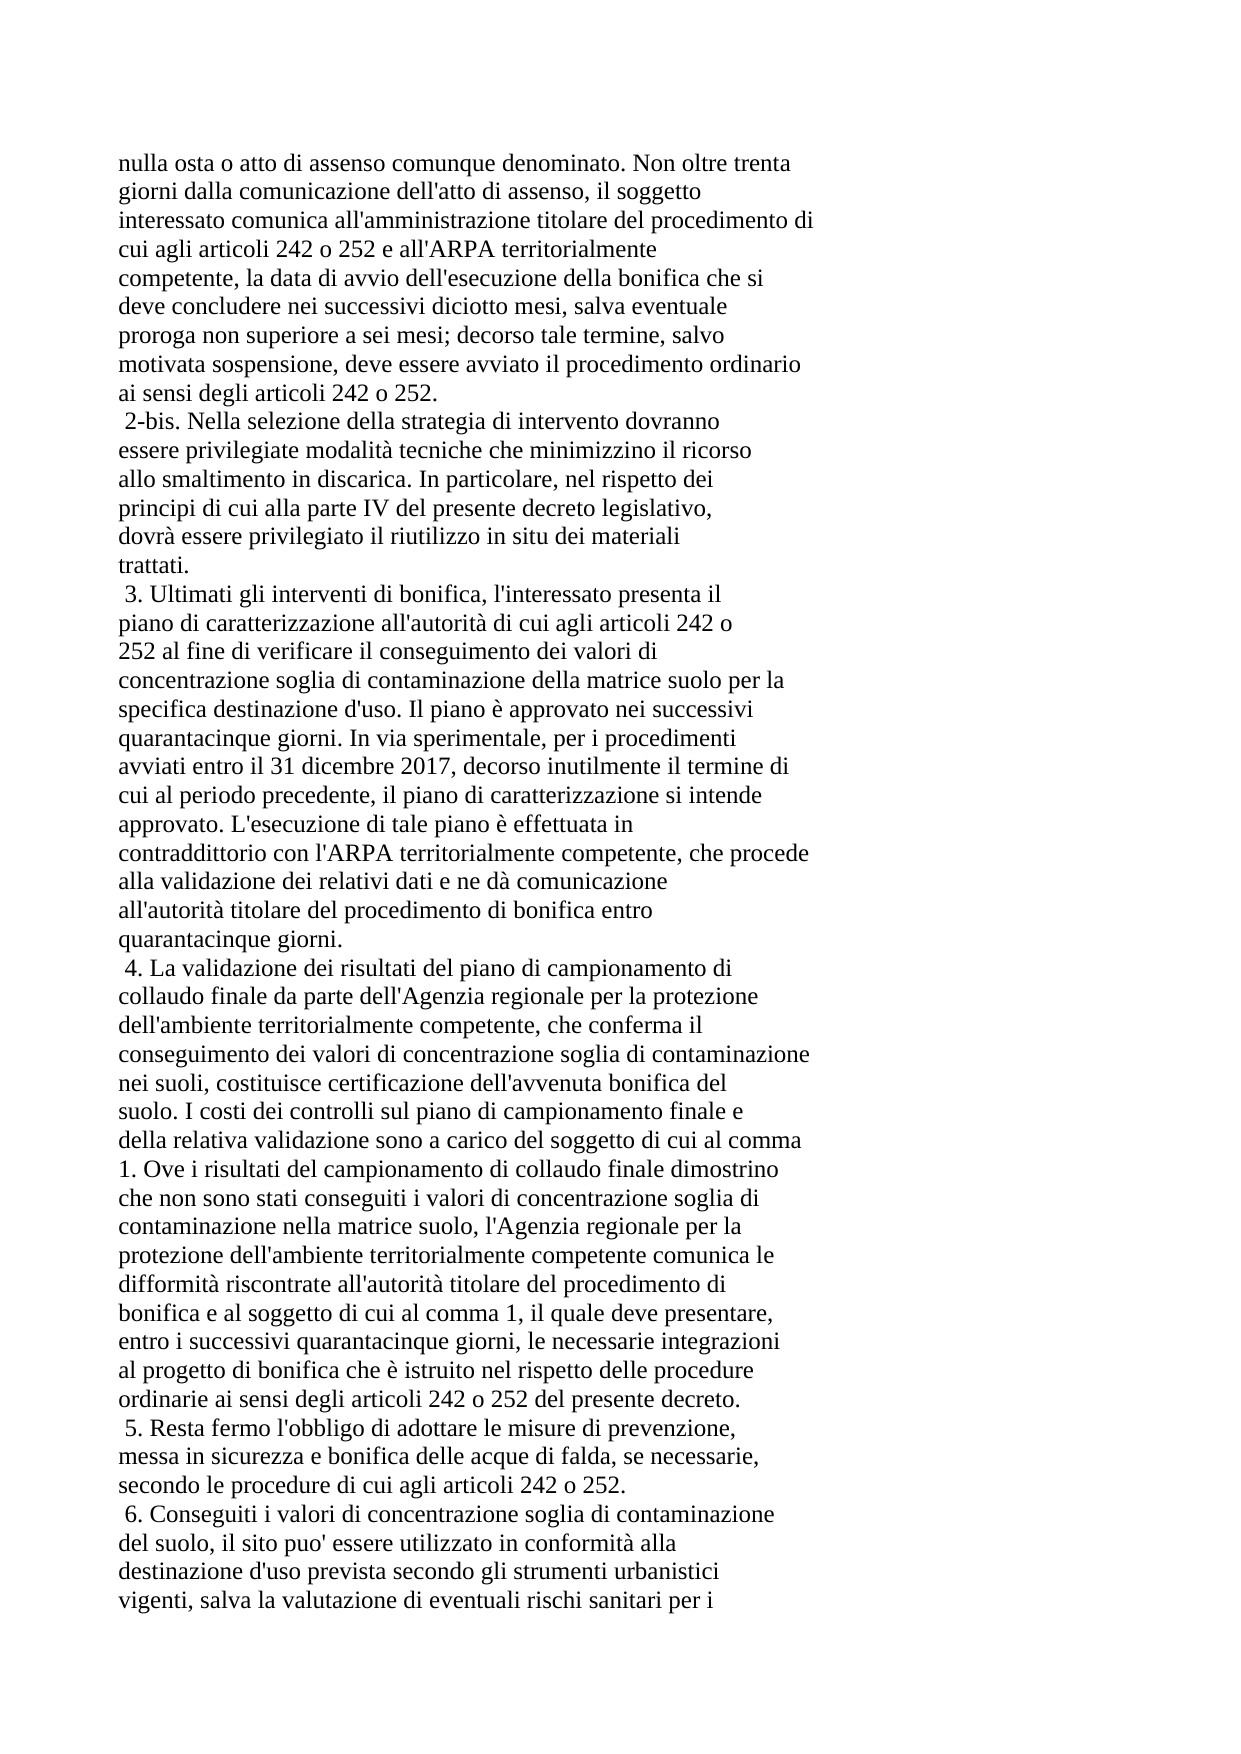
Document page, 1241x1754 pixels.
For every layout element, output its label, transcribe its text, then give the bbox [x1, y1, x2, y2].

text 1. Ove i risultati del campionamento di collaudo finale dimostrino [118, 1154, 1122, 1183]
text del suolo, il sito puo' essere utilizzato in conformità alla [118, 1528, 1122, 1556]
text 6. Conseguiti i valori di concentrazione soglia di contaminazione [118, 1499, 1122, 1528]
text approvato. L'esecuzione di tale piano è effettuata in [118, 809, 1122, 838]
text al progetto di bonifica che è istruito nel rispetto delle procedure [118, 1355, 1122, 1384]
text piano di caratterizzazione all'autorità di cui agli articoli 242 o [118, 608, 1122, 636]
text vigenti, salva la valutazione di eventuali rischi sanitari per i [118, 1585, 1122, 1614]
text nulla osta o atto di assenso comunque denominato. Non oltre trenta [118, 148, 1122, 176]
text proroga non superiore a sei mesi; decorso tale termine, salvo [118, 320, 1122, 349]
text difformità riscontrate all'autorità titolare del procedimento di [118, 1269, 1122, 1298]
text contraddittorio con l'ARPA territorialmente competente, che procede [118, 838, 1122, 866]
text specifica destinazione d'uso. Il piano è approvato nei successivi [118, 694, 1122, 723]
text messa in sicurezza e bonifica delle acque di falda, se necessarie, [118, 1441, 1122, 1470]
text suolo. I costi dei controlli sul piano di campionamento finale e [118, 1096, 1122, 1125]
text all'autorità titolare del procedimento di bonifica entro [118, 895, 1122, 924]
text giorni dalla comunicazione dell'atto di assenso, il soggetto [118, 176, 1122, 205]
text 4. La validazione dei risultati del piano di campionamento di [118, 953, 1122, 981]
text ordinarie ai sensi degli articoli 242 o 252 del presente decreto. [118, 1384, 1122, 1413]
text interessato comunica all'amministrazione titolare del procedimento di [118, 205, 1122, 234]
text 3. Ultimati gli interventi di bonifica, l'interessato presenta il [118, 579, 1122, 608]
text collaudo finale da parte dell'Agenzia regionale per la protezione [118, 981, 1122, 1010]
text principi di cui alla parte IV del presente decreto legislativo, [118, 493, 1122, 521]
text competente, la data di avvio dell'esecuzione della bonifica che si [118, 263, 1122, 291]
text cui agli articoli 242 o 252 e all'ARPA territorialmente [118, 234, 1122, 263]
text alla validazione dei relativi dati e ne dà comunicazione [118, 866, 1122, 895]
text nei suoli, costituisce certificazione dell'avvenuta bonifica del [118, 1068, 1122, 1096]
text ai sensi degli articoli 242 o 252. [118, 378, 1122, 406]
text destinazione d'uso prevista secondo gli strumenti urbanistici [118, 1556, 1122, 1585]
text conseguimento dei valori di concentrazione soglia di contaminazione [118, 1039, 1122, 1068]
text 252 al fine di verificare il conseguimento dei valori di [118, 636, 1122, 665]
text avviati entro il 31 dicembre 2017, decorso inutilmente il termine di [118, 751, 1122, 780]
text quarantacinque giorni. In via sperimentale, per i procedimenti [118, 723, 1122, 751]
text trattati. [118, 550, 1122, 579]
text entro i successivi quarantacinque giorni, le necessarie integrazioni [118, 1326, 1122, 1355]
text protezione dell'ambiente territorialmente competente comunica le [118, 1240, 1122, 1269]
text 5. Resta fermo l'obbligo di adottare le misure di prevenzione, [118, 1413, 1122, 1441]
text dovrà essere privilegiato il riutilizzo in situ dei materiali [118, 521, 1122, 550]
text motivata sospensione, deve essere avviato il procedimento ordinario [118, 349, 1122, 378]
text dell'ambiente territorialmente competente, che conferma il [118, 1010, 1122, 1039]
text che non sono stati conseguiti i valori di concentrazione soglia di [118, 1183, 1122, 1211]
text quarantacinque giorni. [118, 924, 1122, 953]
text allo smaltimento in discarica. In particolare, nel rispetto dei [118, 464, 1122, 493]
text deve concludere nei successivi diciotto mesi, salva eventuale [118, 291, 1122, 320]
text cui al periodo precedente, il piano di caratterizzazione si intende [118, 780, 1122, 809]
text secondo le procedure di cui agli articoli 242 o 252. [118, 1470, 1122, 1499]
text essere privilegiate modalità tecniche che minimizzino il ricorso [118, 435, 1122, 464]
text bonifica e al soggetto di cui al comma 1, il quale deve presentare, [118, 1298, 1122, 1326]
text 2-bis. Nella selezione della strategia di intervento dovranno [118, 406, 1122, 435]
text concentrazione soglia di contaminazione della matrice suolo per la [118, 665, 1122, 694]
text contaminazione nella matrice suolo, l'Agenzia regionale per la [118, 1211, 1122, 1240]
text della relativa validazione sono a carico del soggetto di cui al comma [118, 1125, 1122, 1154]
